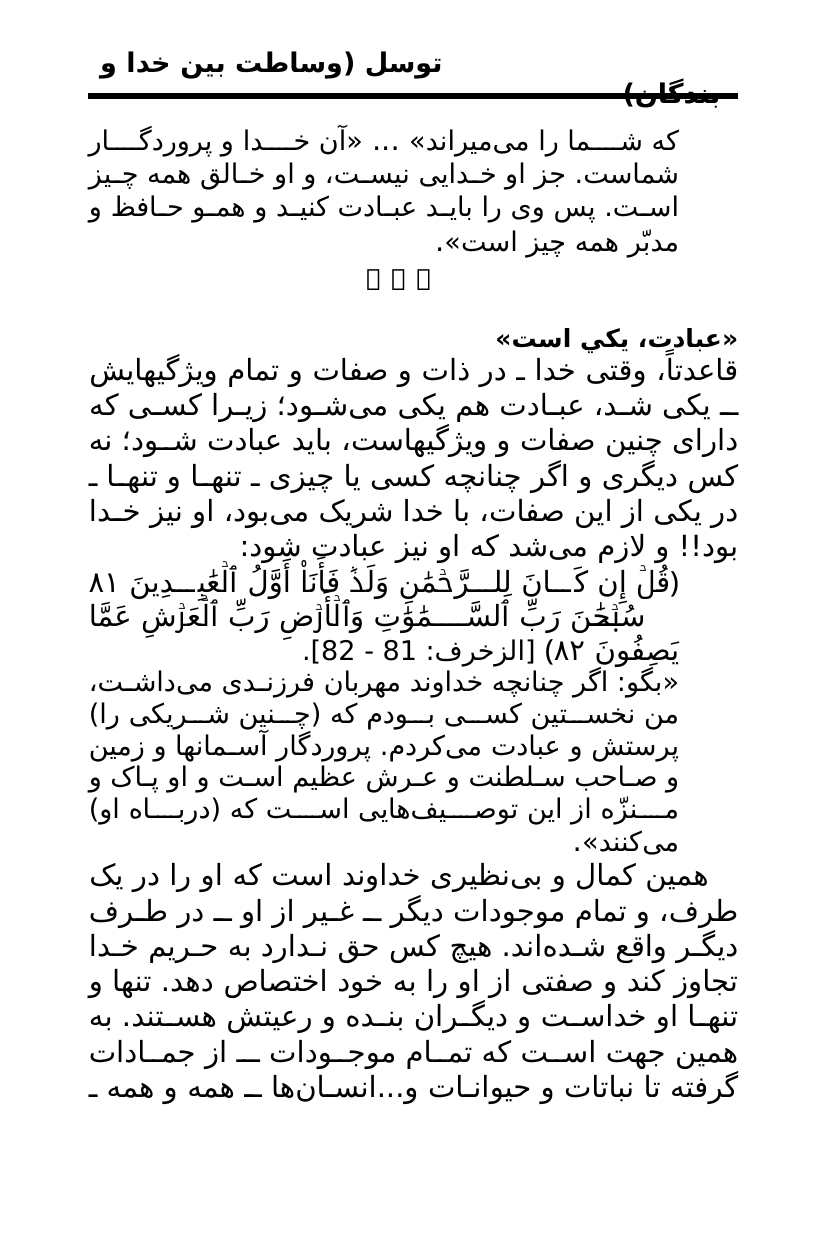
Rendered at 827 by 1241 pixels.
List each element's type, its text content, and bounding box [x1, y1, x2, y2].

text «عبادت‌، يكي‌ است‌» [89, 324, 738, 353]
text    [89, 259, 738, 299]
text ﴿قُلۡ إِن كَانَ لِلرَّحۡمَٰنِ وَلَدٞ فَأَنَا۠ أَوَّلُ ٱلۡعَٰبِدِينَ ٨١ سُبۡحَٰنَ رَبِّ ٱلسَّمَٰوَٰتِ وَٱلۡأَرۡضِ رَبِّ ٱلۡعَرۡشِ عَمَّا يَصِفُونَ ٨٢﴾ [الزخرف: 81 - 82]. [89, 565, 679, 667]
text قاعدتاً، وقتی‌ خدا ـ در ذات‌ و صفات‌ و تمام‌ ویژگیهایش‌ ـ یكی‌ شد، عبادت‌ هم‌ یكی‌ می‌شود؛ زیرا كسی‌ كه‌ دارای‌ چنین‌ صفات‌ و ویژگیهاست‌، باید عبادت‌ شود؛ نه‌ كس‌ دیگری‌ و اگر چنانچه‌ كسی‌ یا چیزی‌ ـ تنها و تنها ـ در یكی‌ از این‌ صفات‌، با خدا شریک می‌بود، او نیز خدا بود!! و لازم‌ می‌شد كه‌ او نیز عبادت‌ شود: [89, 353, 738, 563]
text «بگو: اگر چنانچه‌ خداوند مهربان‌ فرزندی‌ می‌داشت‌، من‌ نخستین‌ كسی‌ بودم‌ كه‌ (چنین‌ شریكی‌ را) پرستش‌ و عبادت‌ می‌كردم‌. پروردگار آسمانها و زمین‌ و صاحب‌ سلطنت‌ و عرش‌ عظیم‌ است‌ و او پاک و منزّه‌ از این‌ توصیف‌هایی‌ است‌ كه‌ (درباه‌ او) می‌كنند». [89, 667, 679, 858]
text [89, 123, 679, 258]
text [89, 858, 738, 1104]
